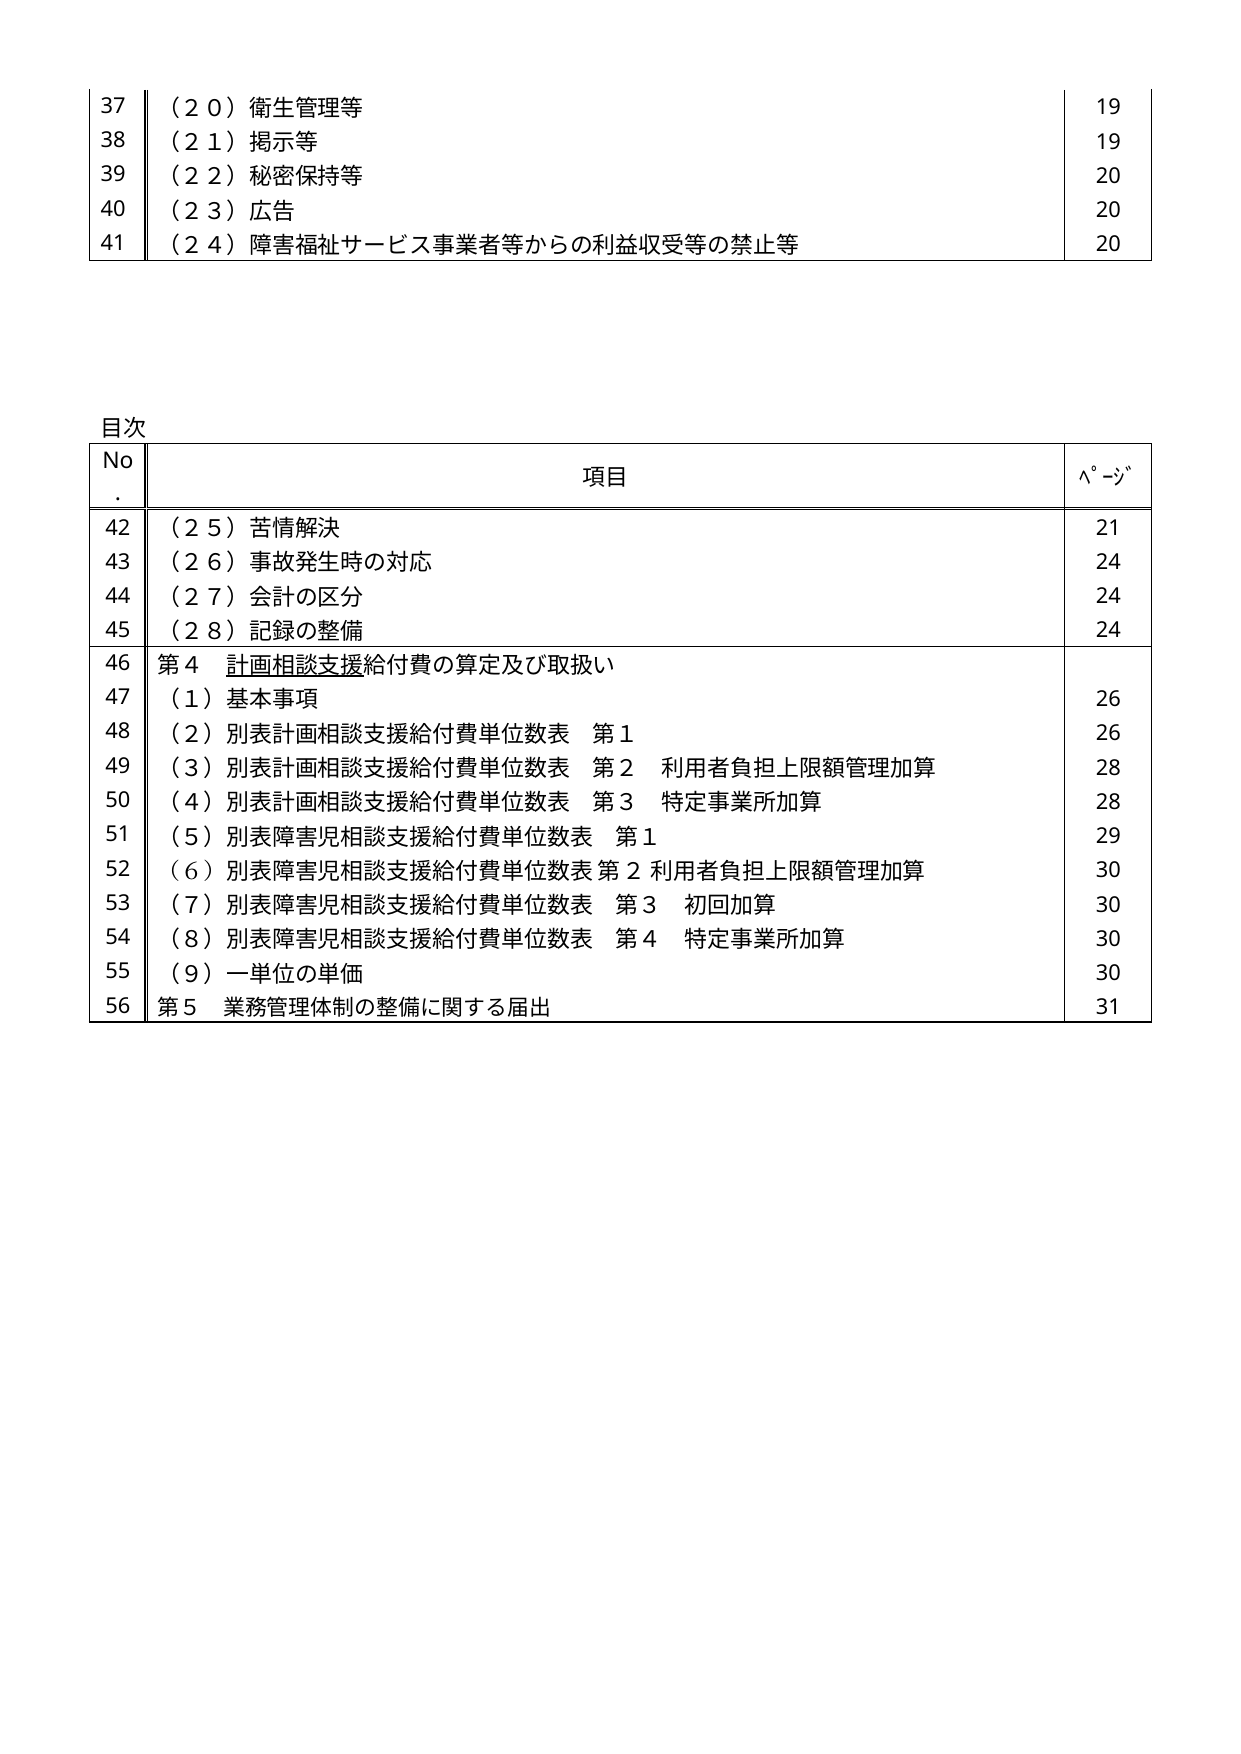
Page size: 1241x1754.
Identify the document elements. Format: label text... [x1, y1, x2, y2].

table_cell 29 [1065, 818, 1151, 852]
table_cell 21 [1065, 510, 1151, 543]
table_cell （６）別表障害児相談支援給付費単位数表 第２ 利用者負担上限額管理加算 [148, 853, 1064, 886]
table_cell 28 [1065, 784, 1151, 817]
table_cell （２０）衛生管理等 [148, 90, 1064, 123]
table_cell 53 [90, 887, 144, 920]
table_cell [1065, 647, 1151, 680]
table_cell 20 [1065, 158, 1151, 191]
table_cell 第５ 業務管理体制の整備に関する届出 [148, 990, 1064, 1021]
table_cell 第４ 計画相談支援給付費の算定及び取扱い [148, 647, 1064, 680]
table_cell 30 [1065, 955, 1151, 989]
table_cell 37 [90, 90, 144, 123]
table_cell 39 [90, 158, 144, 191]
table_cell 52 [90, 853, 144, 886]
table_cell （２）別表計画相談支援給付費単位数表 第１ [148, 716, 1064, 749]
table_cell No. [90, 444, 144, 507]
table_cell 40 [90, 193, 144, 226]
table_cell 19 [1065, 124, 1151, 157]
table_cell 26 [1065, 716, 1151, 749]
table_cell （２１）掲示等 [148, 124, 1064, 157]
table_cell （８）別表障害児相談支援給付費単位数表 第４ 特定事業所加算 [148, 921, 1064, 954]
table_cell 44 [90, 579, 144, 612]
table_cell 42 [90, 510, 144, 543]
table_cell （２６）事故発生時の対応 [148, 544, 1064, 577]
table_cell （２５）苦情解決 [148, 510, 1064, 543]
table_cell 47 [90, 681, 144, 714]
table_cell 20 [1065, 193, 1151, 226]
table_cell （２８）記録の整備 [148, 613, 1064, 646]
table_cell 41 [90, 227, 144, 260]
table_cell 24 [1065, 579, 1151, 612]
table_cell 49 [90, 750, 144, 783]
table_cell 30 [1065, 921, 1151, 954]
table_cell 30 [1065, 853, 1151, 886]
table_cell 45 [90, 613, 144, 646]
table_cell （２４）障害福祉サービス事業者等からの利益収受等の禁止等 [148, 227, 1064, 260]
table_cell （７）別表障害児相談支援給付費単位数表 第３ 初回加算 [148, 887, 1064, 920]
table_cell （４）別表計画相談支援給付費単位数表 第３ 特定事業所加算 [148, 784, 1064, 817]
table_cell 31 [1065, 990, 1151, 1021]
table_cell 43 [90, 544, 144, 577]
table_cell 55 [90, 955, 144, 989]
table_cell 38 [90, 124, 144, 157]
table_cell （５）別表障害児相談支援給付費単位数表 第１ [148, 818, 1064, 852]
table_cell 56 [90, 990, 144, 1021]
table_cell 24 [1065, 613, 1151, 646]
table_cell 24 [1065, 544, 1151, 577]
table_cell 30 [1065, 887, 1151, 920]
table_cell 20 [1065, 227, 1151, 260]
table_cell 28 [1065, 750, 1151, 783]
table_cell （９）一単位の単価 [148, 955, 1064, 989]
table_cell （１）基本事項 [148, 681, 1064, 714]
table_cell 50 [90, 784, 144, 817]
table_cell 48 [90, 716, 144, 749]
table_cell 19 [1065, 90, 1151, 123]
table_cell 46 [90, 647, 144, 680]
table_cell 目次 [89, 261, 1152, 443]
table_cell ﾍﾟｰｼﾞ [1065, 444, 1151, 507]
table_cell （２２）秘密保持等 [148, 158, 1064, 191]
table_cell 51 [90, 818, 144, 852]
table_cell 26 [1065, 681, 1151, 714]
table_cell （２７）会計の区分 [148, 579, 1064, 612]
table_cell 54 [90, 921, 144, 954]
table_cell （３）別表計画相談支援給付費単位数表 第２ 利用者負担上限額管理加算 [148, 750, 1064, 783]
table_cell 項目 [148, 444, 1064, 507]
table_cell （２３）広告 [148, 193, 1064, 226]
